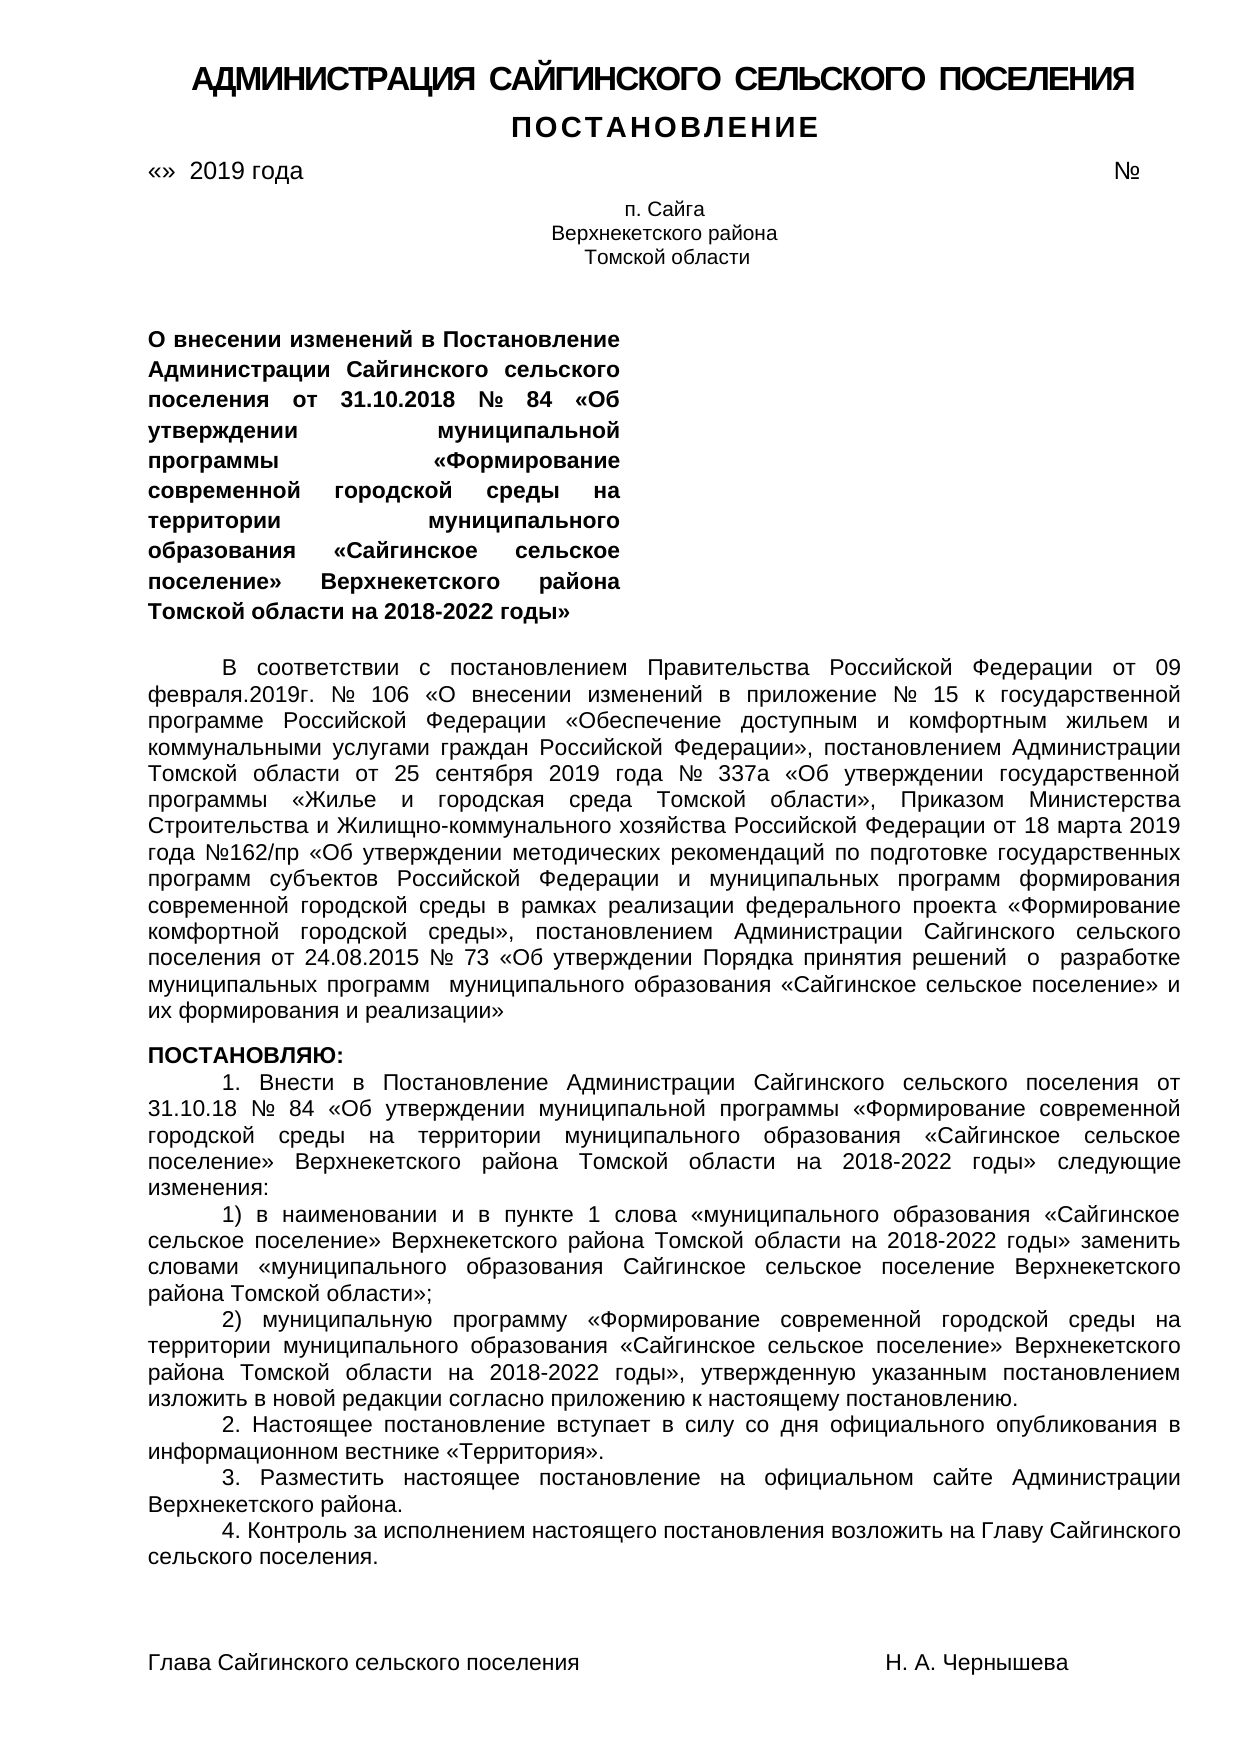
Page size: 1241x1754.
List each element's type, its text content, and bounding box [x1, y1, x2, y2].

text 2. Настоящее постановление вступает в силу со дня официального опубликования в информационном вестнике «Территория». [148, 1411, 1181, 1464]
text ПОСТАНОВЛЕНИЕ [148, 110, 1181, 143]
text «» 2019 года № [148, 156, 1181, 185]
text 3. Разместить настоящее постановление на официальном сайте Администрации Верхнекетского района. [148, 1464, 1181, 1517]
text 2) муниципальную программу «Формирование современной городской среды на территории муниципального образования «Сайгинское сельское поселение» Верхнекетского района Томской области на 2018-2022 годы», утвержденную указанным постановлением изложить в новой редакции согласно приложению к настоящему постановлению. [148, 1306, 1181, 1411]
text Верхнекетского района [148, 221, 1181, 245]
text АДМИНИСТРАЦИЯ САЙГИНСКОГО СЕЛЬСКОГО ПОСЕЛЕНИЯ [148, 59, 1181, 97]
text О внесении изменений в Постановление Администрации Сайгинского сельского поселения от 31.10.2018 № 84 «Об утверждении муниципальной программы «Формирование современной городской среды на территории муниципального образования «Сайгинское сельское поселение» Верхнекетского района Томской области на 2018-2022 годы» [148, 326, 620, 624]
text 4. Контроль за исполнением настоящего постановления возложить на Главу Сайгинского сельского поселения. [148, 1517, 1181, 1569]
text 1) в наименовании и в пункте 1 слова «муниципального образования «Сайгинское сельское поселение» Верхнекетского района Томской области на 2018-2022 годы» заменить словами «муниципального образования Сайгинское сельское поселение Верхнекетского района Томской области»; [148, 1201, 1181, 1306]
text п. Сайга [148, 197, 1181, 221]
text 1. Внести в Постановление Администрации Сайгинского сельского поселения от 31.10.18 № 84 «Об утверждении муниципальной программы «Формирование современной городской среды на территории муниципального образования «Сайгинское сельское поселение» Верхнекетского района Томской области на 2018-2022 годы» следующие изменения: [148, 1069, 1181, 1201]
text ПОСТАНОВЛЯЮ: [148, 1042, 1181, 1069]
text Глава Сайгинского сельского поселения Н. А. Чернышева [148, 1649, 1181, 1675]
text В соответствии с постановлением Правительства Российской Федерации от 09 февраля.2019г. № 106 «О внесении изменений в приложение № 15 к государственной программе Российской Федерации «Обеспечение доступным и комфортным жильем и коммунальными услугами граждан Российской Федерации», постановлением Администрации Томской области от 25 сентября 2019 года № 337а «Об утверждении государственной программы «Жилье и городская среда Томской области», Приказом Министерства Строительства и Жилищно-коммунального хозяйства Российской Федерации от 18 марта 2019 года №162/пр «Об утверждении методических рекомендаций по подготовке государственных программ субъектов Российской Федерации и муниципальных программ формирования современной городской среды в рамках реализации федерального проекта «Формирование комфортной городской среды», постановлением Администрации Сайгинского сельского поселения от 24.08.2015 № 73 «Об утверждении Порядка принятия решений о разработке муниципальных программ муниципального образования «Сайгинское сельское поселение» и их формирования и реализации» [148, 654, 1181, 1023]
text Томской области [148, 245, 1181, 269]
